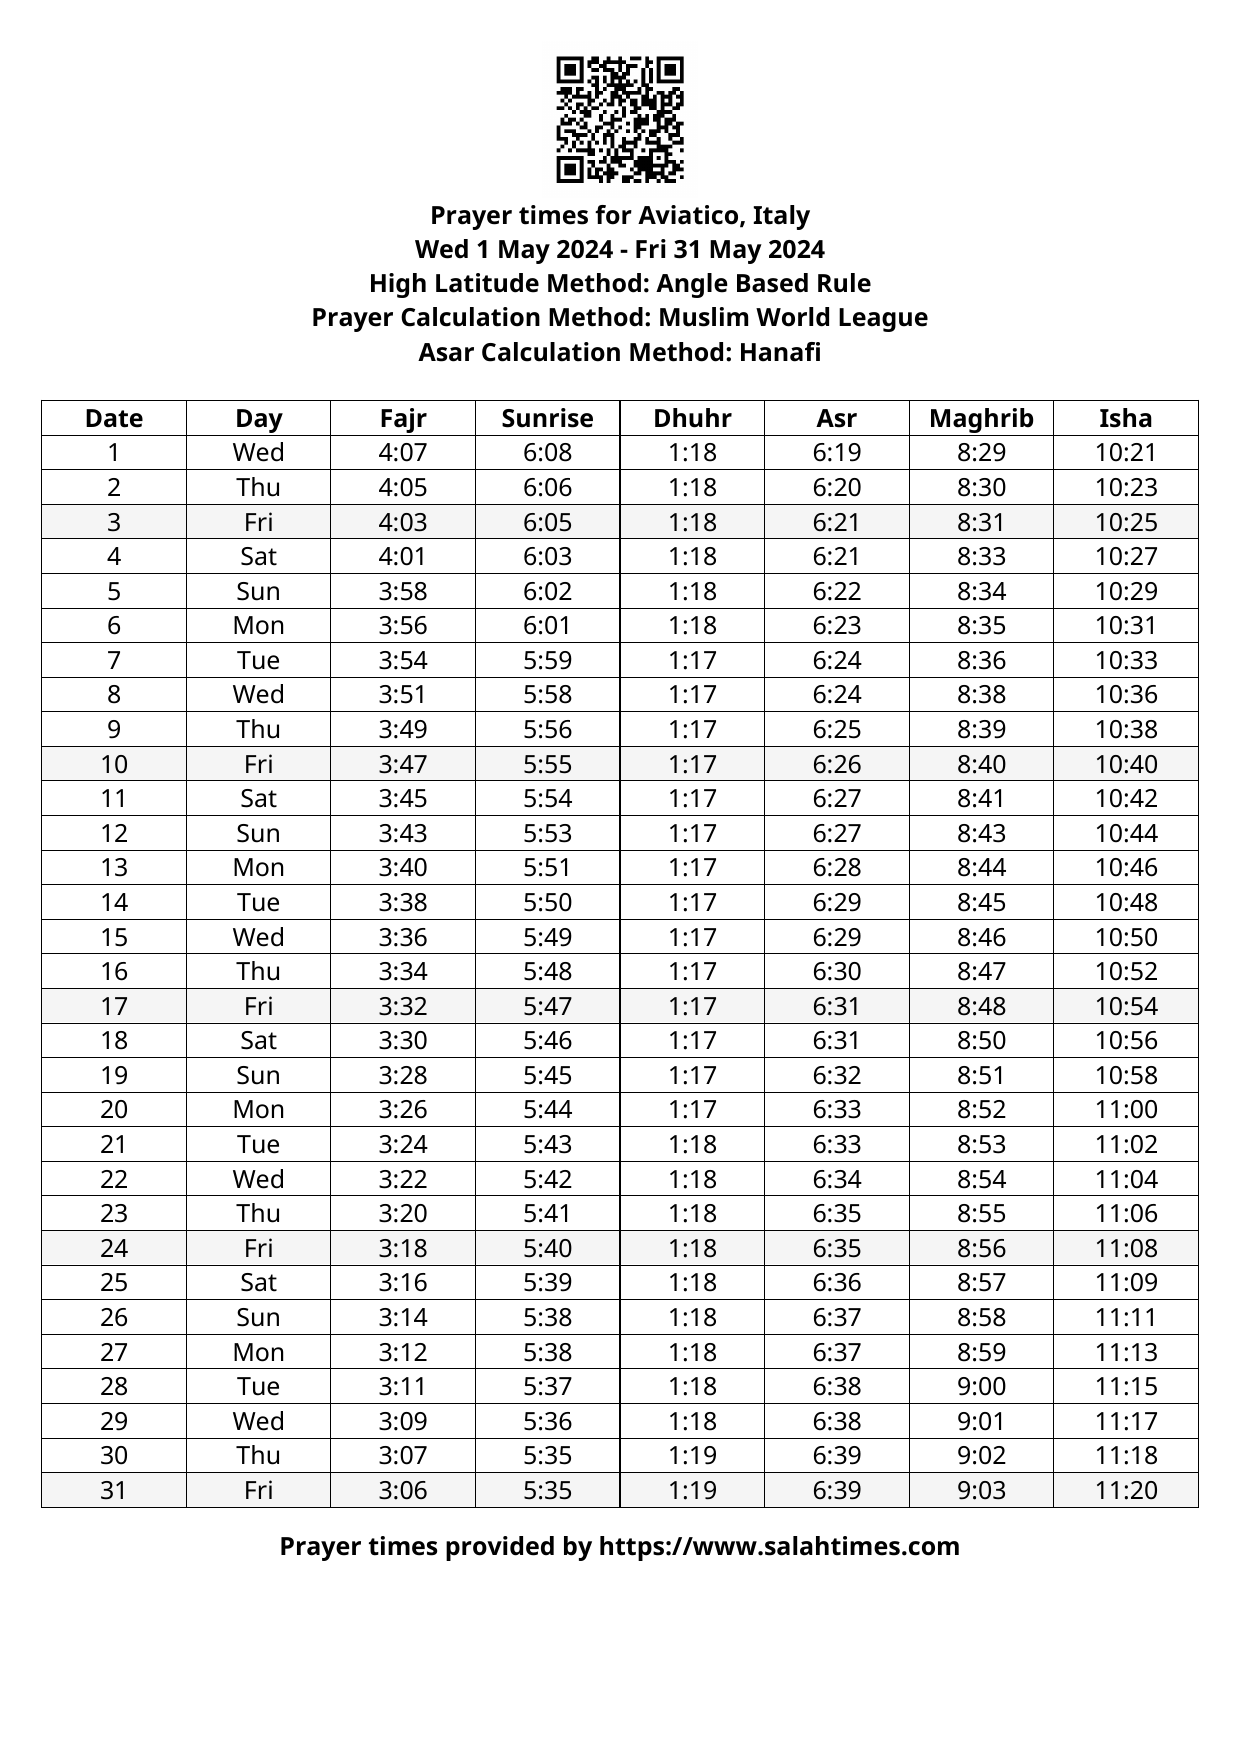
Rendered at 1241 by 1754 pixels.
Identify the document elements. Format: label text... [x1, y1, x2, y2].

table_cell 1:18 [621, 436, 764, 469]
table_cell 6:39 [765, 1473, 909, 1507]
table_cell 5:42 [476, 1162, 619, 1195]
table_cell 3:40 [331, 851, 475, 884]
table_cell 1:19 [621, 1439, 764, 1472]
table_cell Wed [187, 678, 330, 711]
table_header Sunrise [476, 401, 619, 434]
table_cell 3:06 [331, 1473, 475, 1507]
table_cell 10 [42, 747, 186, 780]
table_cell 6:21 [765, 505, 909, 538]
table_cell 5:43 [476, 1127, 619, 1161]
table_cell 8:43 [910, 816, 1053, 849]
table_cell 1:18 [621, 1127, 764, 1161]
table_cell 6:05 [476, 505, 619, 538]
table_cell Sun [187, 1300, 330, 1334]
table_cell 6:37 [765, 1300, 909, 1334]
table_cell 3:56 [331, 609, 475, 642]
table_cell 8:40 [910, 747, 1053, 780]
table_cell 3:47 [331, 747, 475, 780]
table_header Maghrib [910, 401, 1053, 434]
table_cell Sat [187, 1024, 330, 1057]
table_cell 20 [42, 1093, 186, 1126]
table_cell 4:03 [331, 505, 475, 538]
table_cell 6:35 [765, 1231, 909, 1264]
table_cell 9:01 [910, 1404, 1053, 1437]
table_cell 1:18 [621, 1231, 764, 1264]
table_cell 1:17 [621, 851, 764, 884]
table_cell 5:49 [476, 920, 619, 953]
table_cell 11:02 [1054, 1127, 1198, 1161]
table_cell 5:37 [476, 1369, 619, 1403]
table_cell 3:36 [331, 920, 475, 953]
table_cell Sat [187, 1266, 330, 1299]
table_cell 8:36 [910, 643, 1053, 677]
table_cell 1:17 [621, 920, 764, 953]
table_cell 8:59 [910, 1335, 1053, 1368]
table_cell 1:18 [621, 1404, 764, 1437]
table_cell 3:24 [331, 1127, 475, 1161]
table_cell 6:03 [476, 539, 619, 573]
table_cell 8 [42, 678, 186, 711]
table_cell 1:17 [621, 989, 764, 1022]
table_cell 6:33 [765, 1127, 909, 1161]
table_cell Thu [187, 470, 330, 504]
table_cell Tue [187, 643, 330, 677]
table_cell 25 [42, 1266, 186, 1299]
table_cell Fri [187, 747, 330, 780]
table_cell 1:18 [621, 609, 764, 642]
table_cell 4:05 [331, 470, 475, 504]
table_cell 3:34 [331, 954, 475, 988]
table_header Fajr [331, 401, 475, 434]
table_cell 1:17 [621, 1024, 764, 1057]
table_cell 6:01 [476, 609, 619, 642]
table_cell 3:11 [331, 1369, 475, 1403]
table_cell 29 [42, 1404, 186, 1437]
table_cell 5:45 [476, 1058, 619, 1092]
table_cell 1:19 [621, 1473, 764, 1507]
table_cell 6 [42, 609, 186, 642]
table_cell 11:09 [1054, 1266, 1198, 1299]
table_cell 10:56 [1054, 1024, 1198, 1057]
table_cell 2 [42, 470, 186, 504]
table_cell 3:14 [331, 1300, 475, 1334]
table_cell 5:41 [476, 1196, 619, 1230]
table_cell 11:15 [1054, 1369, 1198, 1403]
table_cell 10:46 [1054, 851, 1198, 884]
table_cell 8:41 [910, 781, 1053, 815]
table_cell 5:40 [476, 1231, 619, 1264]
table_cell Sun [187, 1058, 330, 1092]
table_cell 18 [42, 1024, 186, 1057]
table_cell 3:18 [331, 1231, 475, 1264]
table_cell 8:51 [910, 1058, 1053, 1092]
table_cell 5:47 [476, 989, 619, 1022]
table_cell 9:02 [910, 1439, 1053, 1472]
table_cell 8:54 [910, 1162, 1053, 1195]
table_cell 6:08 [476, 436, 619, 469]
table_cell 10:44 [1054, 816, 1198, 849]
text Prayer times for Aviatico, Italy [42, 198, 1198, 232]
table_cell 30 [42, 1439, 186, 1472]
table_cell 8:33 [910, 539, 1053, 573]
table_cell 5:58 [476, 678, 619, 711]
table_cell 3:30 [331, 1024, 475, 1057]
table_cell 10:38 [1054, 712, 1198, 746]
table_cell 6:38 [765, 1404, 909, 1437]
table_cell 8:58 [910, 1300, 1053, 1334]
table_cell 10:40 [1054, 747, 1198, 780]
table_cell 3:09 [331, 1404, 475, 1437]
table_cell 5:35 [476, 1473, 619, 1507]
table_cell Sun [187, 574, 330, 607]
table_cell 5:36 [476, 1404, 619, 1437]
table_cell 6:29 [765, 885, 909, 919]
table_cell Wed [187, 1162, 330, 1195]
table_cell 6:19 [765, 436, 909, 469]
table_cell 8:39 [910, 712, 1053, 746]
table_cell 9 [42, 712, 186, 746]
table_cell Sat [187, 781, 330, 815]
table_cell 1:18 [621, 1335, 764, 1368]
table_cell 3:38 [331, 885, 475, 919]
table_cell 5:38 [476, 1335, 619, 1368]
table_cell Fri [187, 505, 330, 538]
table_cell 1:17 [621, 885, 764, 919]
table_cell 8:45 [910, 885, 1053, 919]
table_cell 5:35 [476, 1439, 619, 1472]
table_cell Mon [187, 1093, 330, 1126]
table_cell 11:04 [1054, 1162, 1198, 1195]
table_header Isha [1054, 401, 1198, 434]
table_cell 3:22 [331, 1162, 475, 1195]
table_cell 6:31 [765, 989, 909, 1022]
table_cell 8:50 [910, 1024, 1053, 1057]
table_cell 8:57 [910, 1266, 1053, 1299]
table_cell Fri [187, 1473, 330, 1507]
table_cell 1 [42, 436, 186, 469]
table_cell 8:53 [910, 1127, 1053, 1161]
table_cell 6:27 [765, 816, 909, 849]
table_cell 10:25 [1054, 505, 1198, 538]
table_cell 1:18 [621, 1196, 764, 1230]
table_cell 5:56 [476, 712, 619, 746]
table_cell 21 [42, 1127, 186, 1161]
table_cell 28 [42, 1369, 186, 1403]
table_cell 6:28 [765, 851, 909, 884]
table_cell 15 [42, 920, 186, 953]
table_cell 6:39 [765, 1439, 909, 1472]
table_cell 5:55 [476, 747, 619, 780]
table_cell 23 [42, 1196, 186, 1230]
table_cell 6:36 [765, 1266, 909, 1299]
table_cell 8:47 [910, 954, 1053, 988]
table_cell 8:38 [910, 678, 1053, 711]
table_cell 5:50 [476, 885, 619, 919]
table_cell 1:18 [621, 470, 764, 504]
picture [542, 41, 699, 198]
table_cell 8:29 [910, 436, 1053, 469]
table_cell 6:29 [765, 920, 909, 953]
table_cell 6:02 [476, 574, 619, 607]
table_cell 6:32 [765, 1058, 909, 1092]
table_cell 1:18 [621, 1369, 764, 1403]
table_cell 8:34 [910, 574, 1053, 607]
table_cell 6:33 [765, 1093, 909, 1126]
table_cell Wed [187, 436, 330, 469]
table_cell 3:43 [331, 816, 475, 849]
table_cell 1:18 [621, 1266, 764, 1299]
table_cell 10:50 [1054, 920, 1198, 953]
table_cell 10:54 [1054, 989, 1198, 1022]
table_cell 3:49 [331, 712, 475, 746]
table_cell 11:13 [1054, 1335, 1198, 1368]
table_cell 5:48 [476, 954, 619, 988]
table_cell 10:52 [1054, 954, 1198, 988]
table_cell 3:45 [331, 781, 475, 815]
table_cell 6:21 [765, 539, 909, 573]
table_cell 8:48 [910, 989, 1053, 1022]
text Prayer times provided by https://www.salahtimes.com [42, 1528, 1198, 1563]
table_cell 1:17 [621, 954, 764, 988]
table_cell Tue [187, 885, 330, 919]
table_cell 3:54 [331, 643, 475, 677]
table_cell 4:01 [331, 539, 475, 573]
table_cell 5:51 [476, 851, 619, 884]
table_cell 4:07 [331, 436, 475, 469]
table_cell 10:21 [1054, 436, 1198, 469]
table_cell 8:46 [910, 920, 1053, 953]
table_cell 6:35 [765, 1196, 909, 1230]
table_cell 1:17 [621, 643, 764, 677]
table_cell 3:12 [331, 1335, 475, 1368]
table_cell 6:37 [765, 1335, 909, 1368]
table_cell Tue [187, 1127, 330, 1161]
table_cell Thu [187, 1196, 330, 1230]
text Wed 1 May 2024 - Fri 31 May 2024 [42, 232, 1198, 266]
table_cell 10:42 [1054, 781, 1198, 815]
table_cell 6:38 [765, 1369, 909, 1403]
table_cell 3:16 [331, 1266, 475, 1299]
table_cell 1:17 [621, 712, 764, 746]
table_cell 24 [42, 1231, 186, 1264]
table_cell 26 [42, 1300, 186, 1334]
table_cell 10:36 [1054, 678, 1198, 711]
table_cell 3:58 [331, 574, 475, 607]
table_cell 11 [42, 781, 186, 815]
table_cell 6:06 [476, 470, 619, 504]
table_cell 1:17 [621, 816, 764, 849]
table_cell 27 [42, 1335, 186, 1368]
table_cell 12 [42, 816, 186, 849]
table_cell 10:29 [1054, 574, 1198, 607]
table_cell 4 [42, 539, 186, 573]
table_cell 6:24 [765, 643, 909, 677]
table_cell 5:53 [476, 816, 619, 849]
table_cell Mon [187, 851, 330, 884]
table_cell Wed [187, 920, 330, 953]
table_cell 5:44 [476, 1093, 619, 1126]
table_cell 8:56 [910, 1231, 1053, 1264]
table_cell Mon [187, 609, 330, 642]
table_cell 10:31 [1054, 609, 1198, 642]
table_cell 11:11 [1054, 1300, 1198, 1334]
table_cell 14 [42, 885, 186, 919]
table_cell Sun [187, 816, 330, 849]
table_cell 10:58 [1054, 1058, 1198, 1092]
table_cell 6:22 [765, 574, 909, 607]
table_cell 3 [42, 505, 186, 538]
table_cell 1:17 [621, 747, 764, 780]
table_cell 19 [42, 1058, 186, 1092]
table_cell 6:24 [765, 678, 909, 711]
table_cell 1:18 [621, 1162, 764, 1195]
table_cell 6:25 [765, 712, 909, 746]
table_cell 5:59 [476, 643, 619, 677]
table_cell 10:23 [1054, 470, 1198, 504]
text Prayer Calculation Method: Muslim World League [42, 300, 1198, 334]
table_cell Mon [187, 1335, 330, 1368]
text High Latitude Method: Angle Based Rule [42, 266, 1198, 300]
table_cell 11:06 [1054, 1196, 1198, 1230]
table_cell 10:48 [1054, 885, 1198, 919]
text Asar Calculation Method: Hanafi [42, 334, 1198, 368]
table_cell 22 [42, 1162, 186, 1195]
table_cell 5:46 [476, 1024, 619, 1057]
table_cell 9:00 [910, 1369, 1053, 1403]
table_cell 8:52 [910, 1093, 1053, 1126]
table_cell 6:20 [765, 470, 909, 504]
table_header Asr [765, 401, 909, 434]
table_cell 10:33 [1054, 643, 1198, 677]
table_cell 5:39 [476, 1266, 619, 1299]
table_cell 13 [42, 851, 186, 884]
table_cell Fri [187, 1231, 330, 1264]
table_cell 3:28 [331, 1058, 475, 1092]
table_cell 8:44 [910, 851, 1053, 884]
table_cell 10:27 [1054, 539, 1198, 573]
table_cell 7 [42, 643, 186, 677]
table_cell 1:17 [621, 1093, 764, 1126]
table_cell 1:18 [621, 574, 764, 607]
table_cell Tue [187, 1369, 330, 1403]
table_cell 8:35 [910, 609, 1053, 642]
table_cell 8:30 [910, 470, 1053, 504]
table_cell 8:31 [910, 505, 1053, 538]
table_cell 1:18 [621, 1300, 764, 1334]
table_cell 1:18 [621, 505, 764, 538]
table_cell 3:32 [331, 989, 475, 1022]
table_cell 1:17 [621, 1058, 764, 1092]
table_cell 11:00 [1054, 1093, 1198, 1126]
table_cell 6:23 [765, 609, 909, 642]
table_cell 31 [42, 1473, 186, 1507]
table_cell 11:08 [1054, 1231, 1198, 1264]
table_cell 9:03 [910, 1473, 1053, 1507]
table_cell 6:27 [765, 781, 909, 815]
table_cell 17 [42, 989, 186, 1022]
table_cell Thu [187, 1439, 330, 1472]
table_cell 3:51 [331, 678, 475, 711]
table_cell 6:31 [765, 1024, 909, 1057]
table_cell 3:26 [331, 1093, 475, 1126]
table_cell 1:17 [621, 781, 764, 815]
table_header Date [42, 401, 186, 434]
table_cell 5 [42, 574, 186, 607]
table_cell Wed [187, 1404, 330, 1437]
table_cell Fri [187, 989, 330, 1022]
table_header Day [187, 401, 330, 434]
table_header Dhuhr [621, 401, 764, 434]
table_cell 11:18 [1054, 1439, 1198, 1472]
table_cell 11:17 [1054, 1404, 1198, 1437]
table_cell 1:17 [621, 678, 764, 711]
table_cell Thu [187, 954, 330, 988]
table_cell 5:38 [476, 1300, 619, 1334]
table_cell 6:34 [765, 1162, 909, 1195]
table_cell Sat [187, 539, 330, 573]
table_cell 6:30 [765, 954, 909, 988]
table_cell 6:26 [765, 747, 909, 780]
table_cell Thu [187, 712, 330, 746]
table_cell 8:55 [910, 1196, 1053, 1230]
table_cell 5:54 [476, 781, 619, 815]
table_cell 1:18 [621, 539, 764, 573]
table_cell 3:07 [331, 1439, 475, 1472]
table_cell 3:20 [331, 1196, 475, 1230]
table_cell 11:20 [1054, 1473, 1198, 1507]
table_cell 16 [42, 954, 186, 988]
